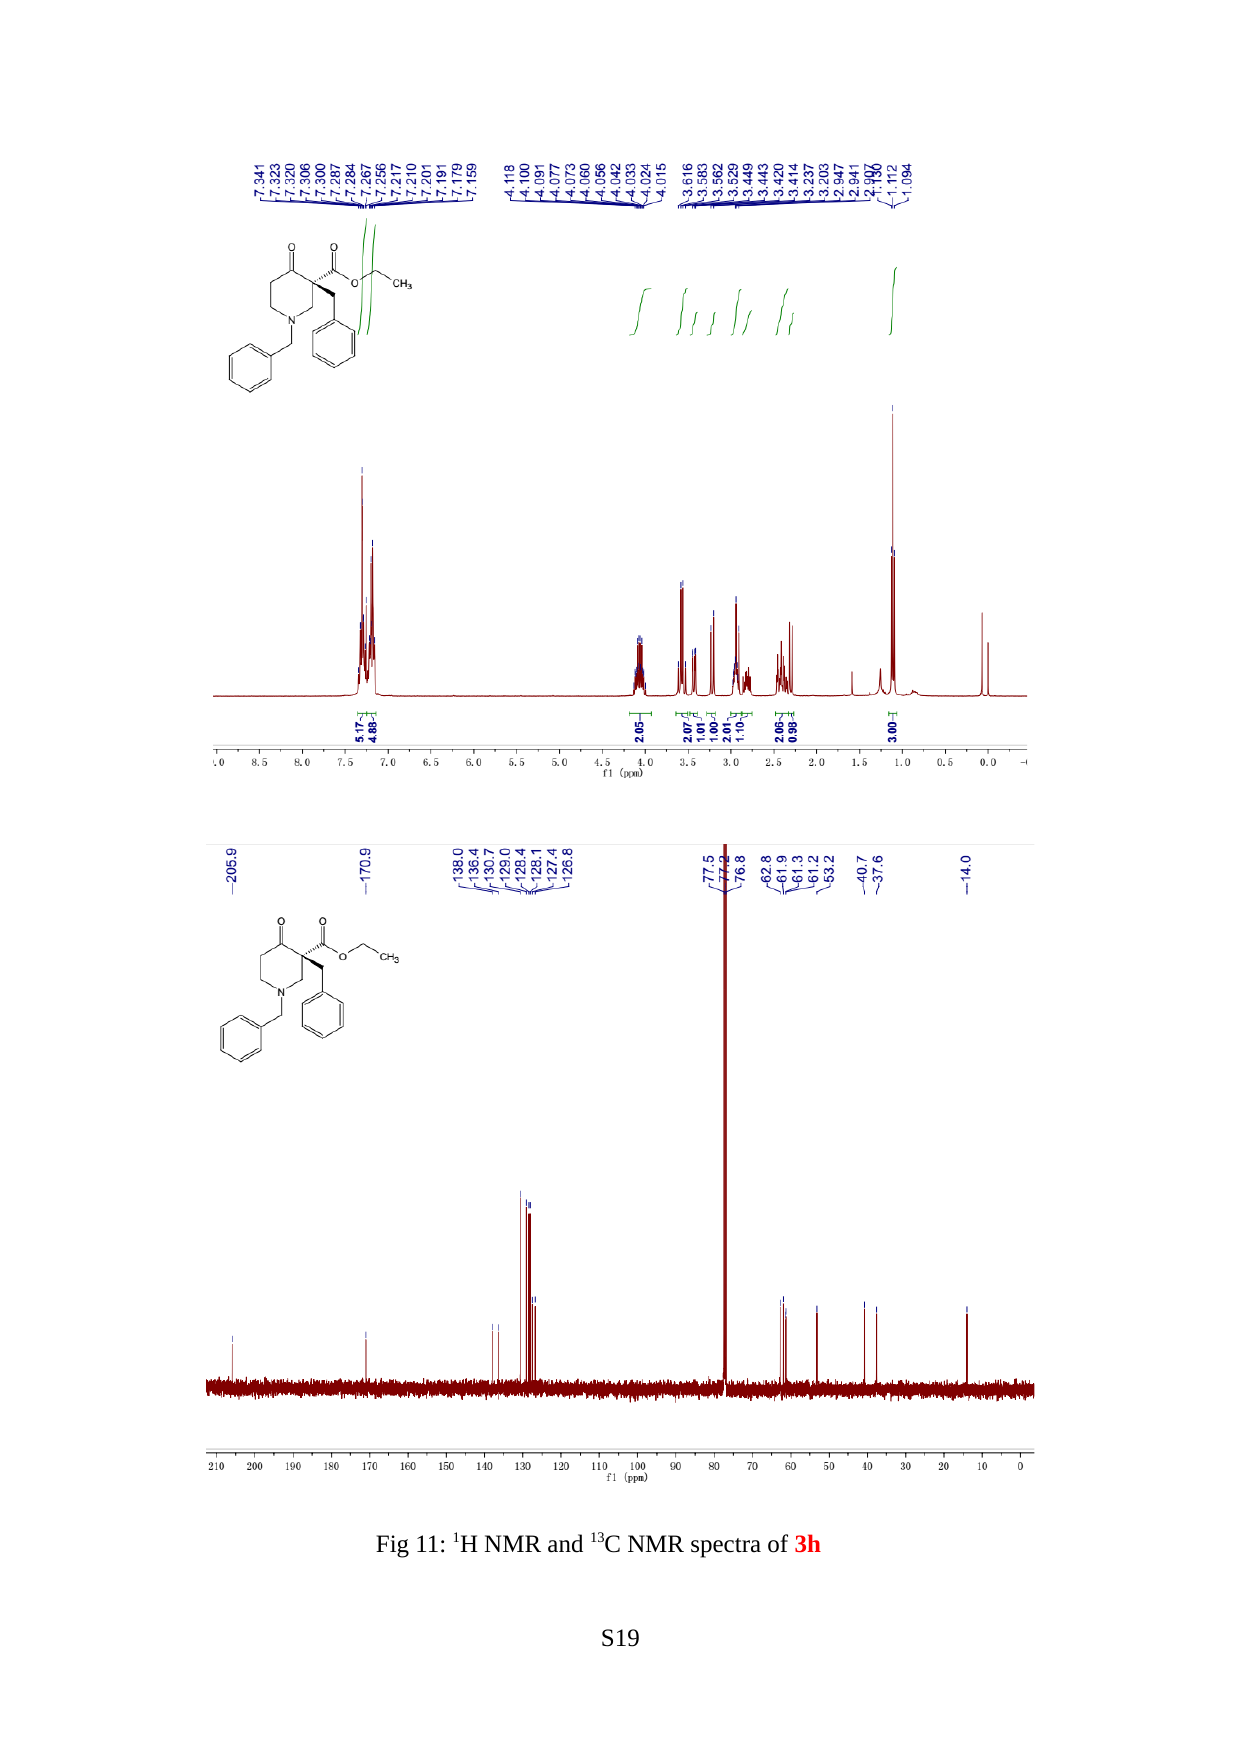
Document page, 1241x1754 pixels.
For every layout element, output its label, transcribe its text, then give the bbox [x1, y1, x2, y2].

text Fig 11: 1H NMR and 13C NMR spectra of 3h [187, 1527, 1009, 1559]
picture [213, 162, 1028, 781]
picture [206, 844, 1035, 1484]
